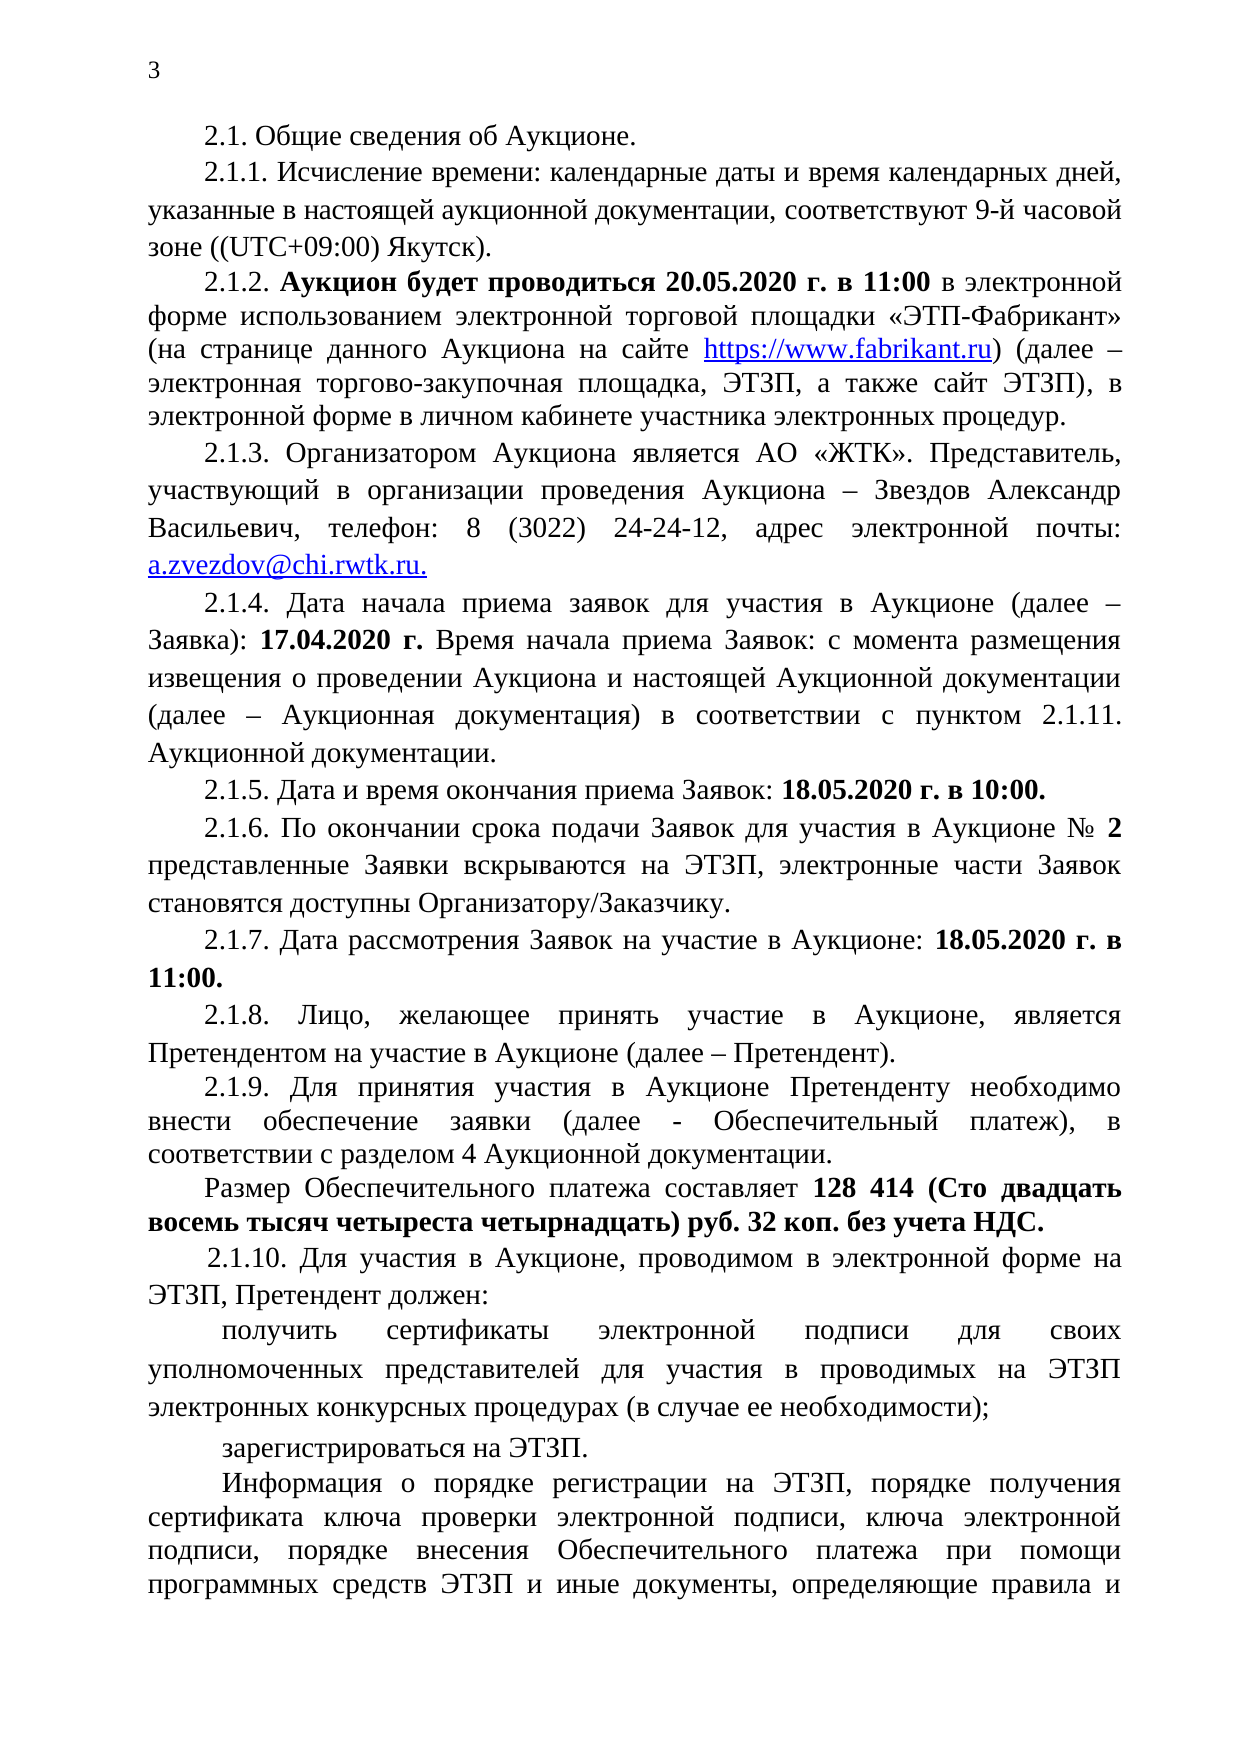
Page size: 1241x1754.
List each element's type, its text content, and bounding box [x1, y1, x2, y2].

text зарегистрироваться на ЭТЗП. [148, 1428, 1122, 1465]
text 2.1.6. По окончании срока подачи Заявок для участия в Аукционе № 2 представленные Заявки вскрываются на ЭТЗП, электронные части Заявок становятся доступны Организатору/Заказчику. [148, 807, 1122, 919]
text 2.1.5. Дата и время окончания приема Заявок: 18.05.2020 г. в 10:00. [148, 769, 1122, 807]
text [148, 1465, 1122, 1599]
text 2.1.3. Организатором Аукциона является АО «ЖТК». Представитель, участвующий в организации проведения Аукциона – Звездов Александр Васильевич, телефон: 8 (3022) 24-24-12, адрес электронной почты: a.zvezdov@chi.rwtk.ru. [148, 432, 1122, 582]
text 2.1.7. Дата рассмотрения Заявок на участие в Аукционе: 18.05.2020 г. в 11:00. [148, 919, 1122, 994]
text 2.1.4. Дата начала приема заявок для участия в Аукционе (далее – Заявка): 17.04.2020 г. Время начала приема Заявок: с момента размещения извещения о проведении Аукциона и настоящей Аукционной документации (далее – Аукционная документация) в соответствии с пунктом 2.1.11. Аукционной документации. [148, 582, 1122, 769]
text 2.1.9. Для принятия участия в Аукционе Претенденту необходимо внести обеспечение заявки (далее - Обеспечительный платеж), в соответствии с разделом 4 Аукционной документации. [148, 1069, 1122, 1170]
text Размер Обеспечительного платежа составляет 128 414 (Сто двадцать восемь тысяч четыреста четырнадцать) руб. 32 коп. без учета НДС. [148, 1170, 1122, 1237]
text 2.1.10. Для участия в Аукционе, проводимом в электронной форме на ЭТЗП, Претендент должен: [148, 1237, 1122, 1312]
text 2.1.8. Лицо, желающее принять участие в Аукционе, является Претендентом на участие в Аукционе (далее – Претендент). [148, 994, 1122, 1069]
text 2.1.2. Аукцион будет проводиться 20.05.2020 г. в 11:00 в электронной форме использованием электронной торговой площадки «ЭТП-Фабрикант» (на странице данного Аукциона на сайте https://www.fabrikant.ru) (далее – электронная торгово-закупочная площадка, ЭТЗП, а также сайт ЭТЗП), в электронной форме в личном кабинете участника электронных процедур. [148, 264, 1122, 432]
text получить сертификаты электронной подписи для своих уполномоченных представителей для участия в проводимых на ЭТЗП электронных конкурсных процедурах (в случае ее необходимости); [148, 1312, 1122, 1423]
text 2.1.1. Исчисление времени: календарные даты и время календарных дней, указанные в настоящей аукционной документации, соответствуют 9-й часовой зоне ((UTC+09:00) Якутск). [148, 152, 1122, 264]
text 2.1. Общие сведения об Аукционе. [148, 118, 1122, 152]
